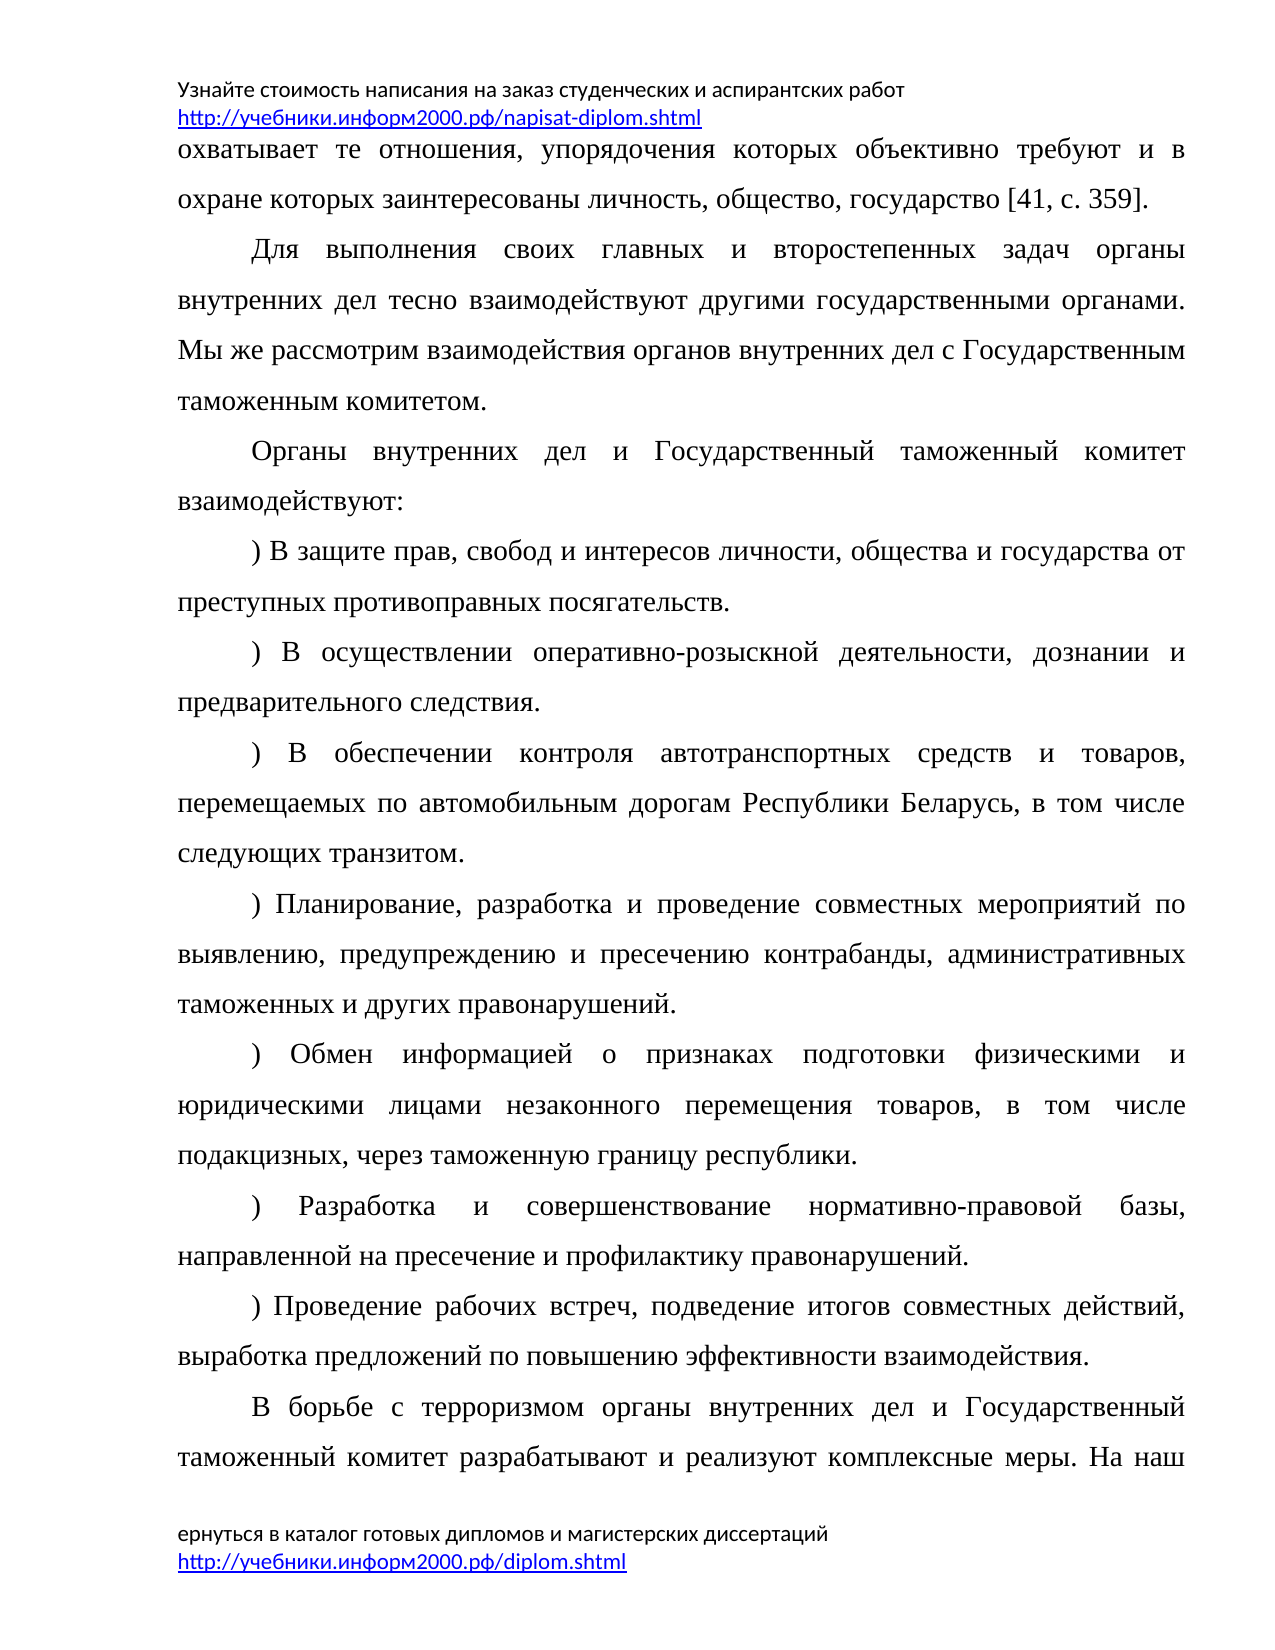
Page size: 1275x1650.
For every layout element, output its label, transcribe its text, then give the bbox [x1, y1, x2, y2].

text ) В осуществлении оперативно-розыскной деятельности, дознании и предварительного следствия. [177, 634, 1186, 718]
text ) Планирование, разработка и проведение совместных мероприятий по выявлению, предупреждению и пресечению контрабанды, административных таможенных и других правонарушений. [177, 886, 1186, 1020]
text Для выполнения своих главных и второстепенных задач органы внутренних дел тесно взаимодействуют другими государственными органами. Мы же рассмотрим взаимодействия органов внутренних дел с Государственным таможенным комитетом. [177, 232, 1186, 416]
text ) Разработка и совершенствование нормативно-правовой базы, направленной на пресечение и профилактику правонарушений. [177, 1188, 1186, 1271]
text ) В обеспечении контроля автотранспортных средств и товаров, перемещаемых по автомобильным дорогам Республики Беларусь, в том числе следующих транзитом. [177, 735, 1186, 869]
text ) Обмен информацией о признаках подготовки физическими и юридическими лицами незаконного перемещения товаров, в том числе подакцизных, через таможенную границу республики. [177, 1037, 1186, 1171]
text ) Проведение рабочих встреч, подведение итогов совместных действий, выработка предложений по повышению эффективности взаимодействия. [177, 1288, 1186, 1372]
text Органы внутренних дел и Государственный таможенный комитет взаимодействуют: [177, 433, 1186, 517]
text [177, 1389, 1186, 1473]
text ) В защите прав, свобод и интересов личности, общества и государства от преступных противоправных посягательств. [177, 533, 1186, 617]
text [177, 131, 1186, 215]
